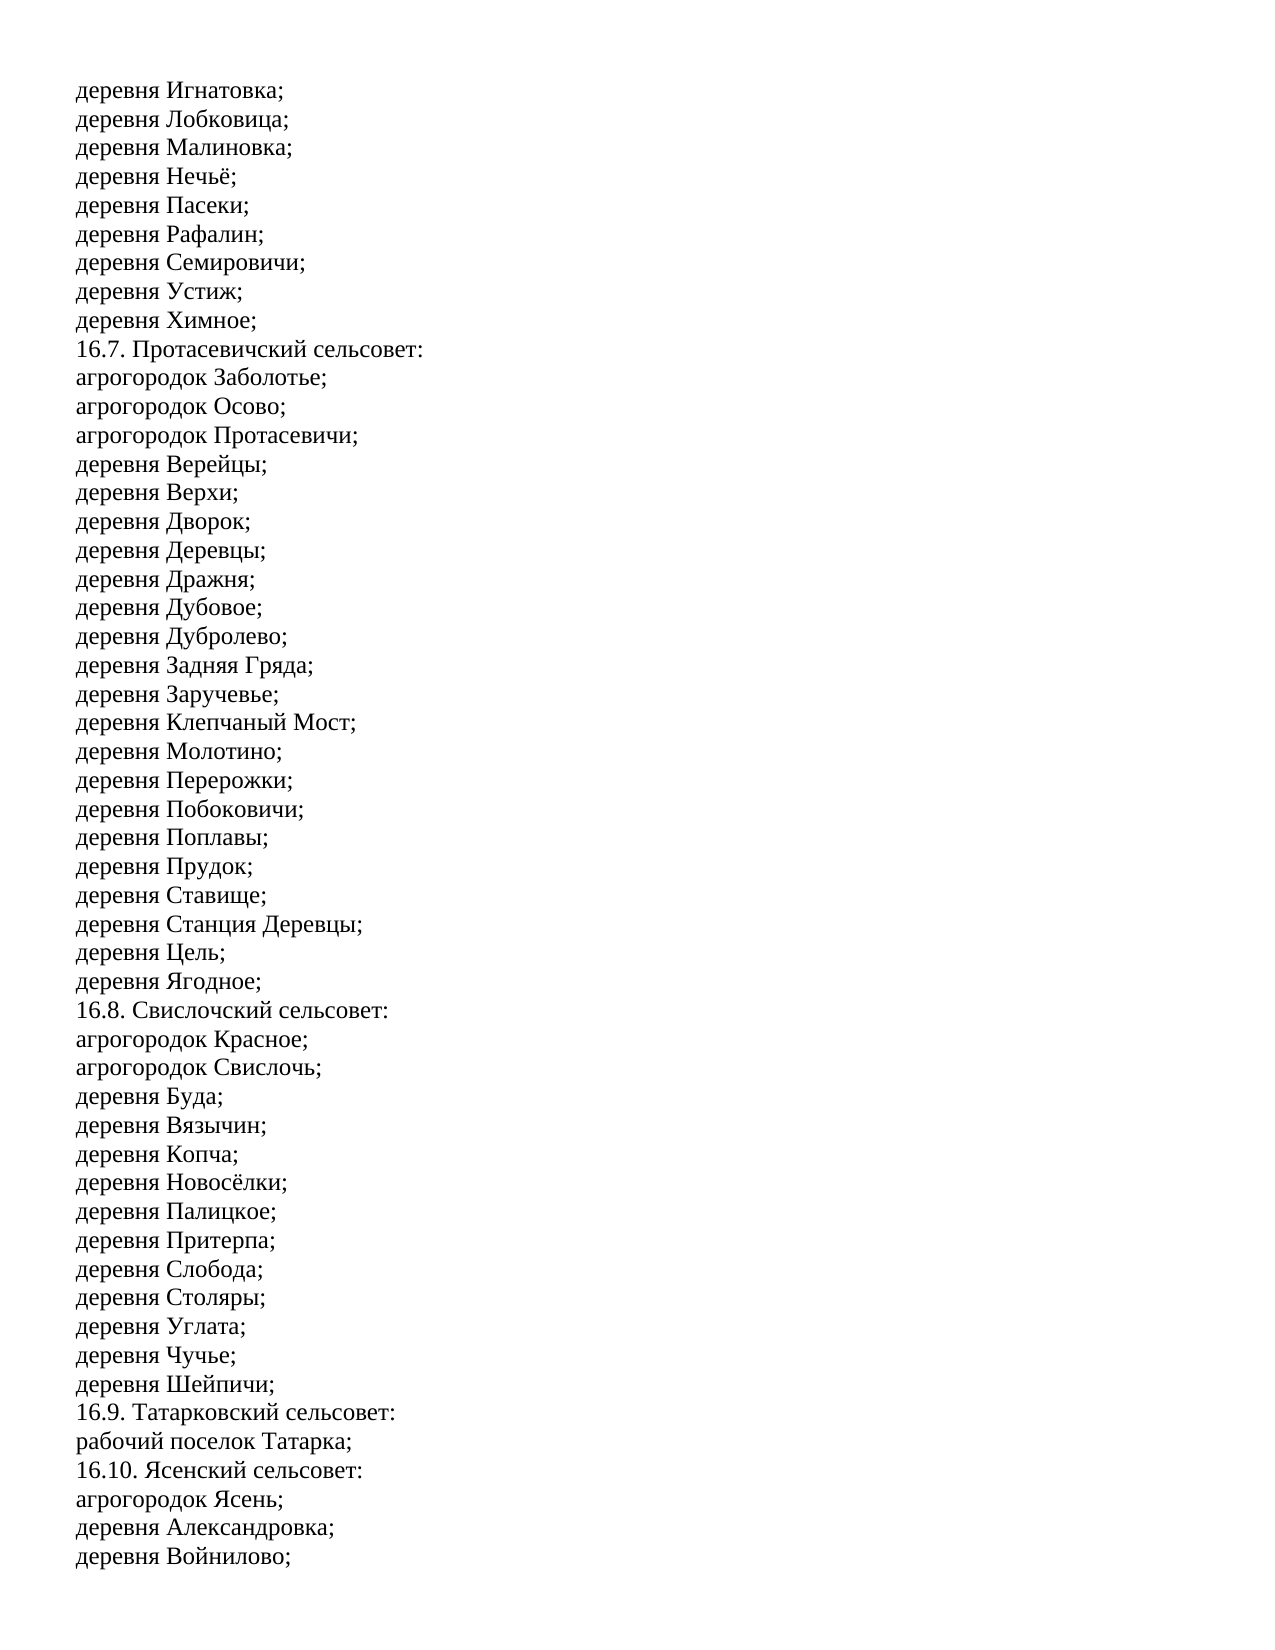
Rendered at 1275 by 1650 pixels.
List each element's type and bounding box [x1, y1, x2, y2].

table_cell [75, 75, 1200, 1570]
